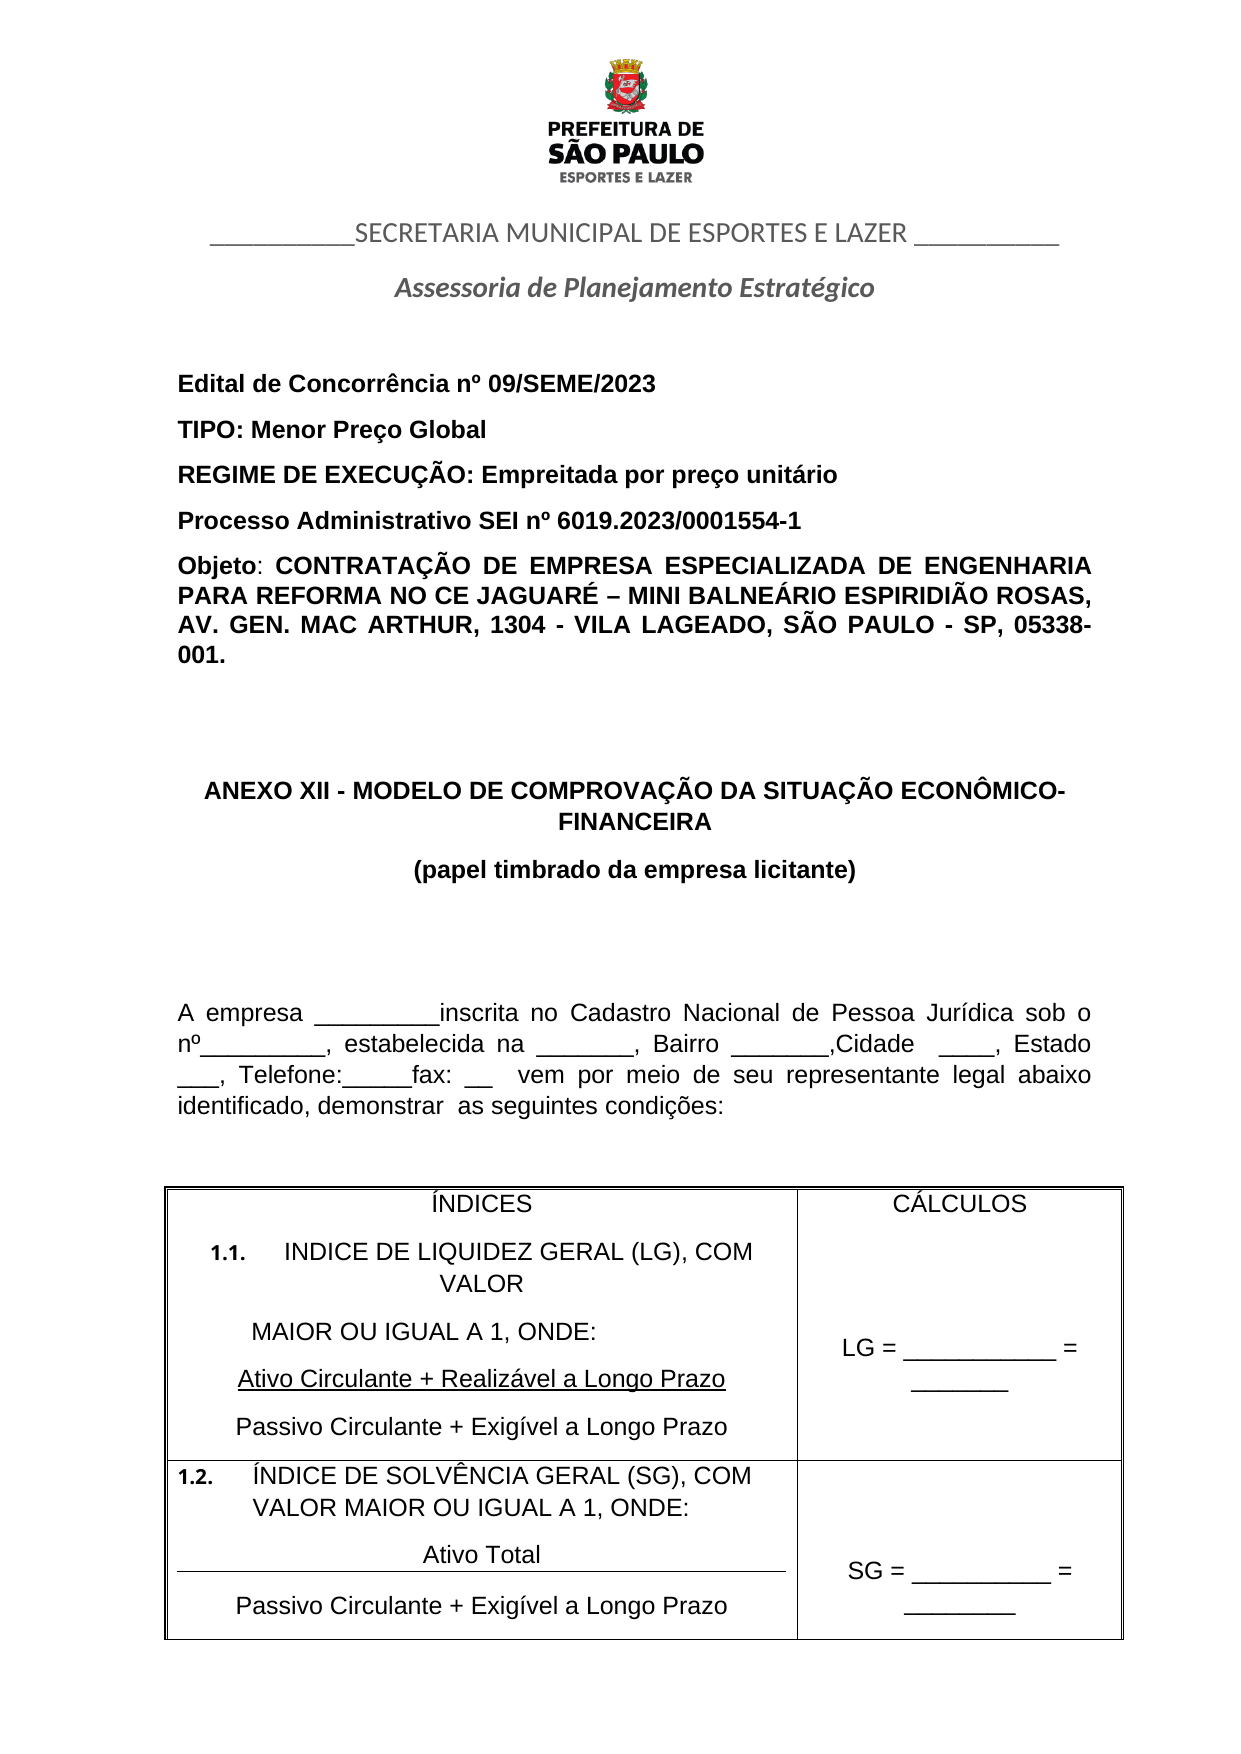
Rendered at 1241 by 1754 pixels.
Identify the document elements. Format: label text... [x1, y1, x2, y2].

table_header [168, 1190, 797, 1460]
text Objeto: CONTRATAÇÃO DE EMPRESA ESPECIALIZADA DE ENGENHARIA PARA REFORMA NO CE JAGUARÉ – MINI BALNEÁRIO ESPIRIDIÃO ROSAS, AV. GEN. MAC ARTHUR, 1304 - VILA LAGEADO, SÃO PAULO - SP, 05338-001. [177, 551, 1092, 668]
text REGIME DE EXECUÇÃO: Empreitada por preço unitário [177, 460, 1092, 489]
text (papel timbrado da empresa licitante) [177, 855, 1092, 883]
text Processo Administrativo SEI nº 6019.2023/0001554-1 [177, 506, 1092, 534]
text Edital de Concorrência nº 09/SEME/2023 [177, 369, 1092, 398]
text A empresa _________inscrita no Cadastro Nacional de Pessoa Jurídica sob o nº_________, estabelecida na _______, Bairro _______,Cidade ____, Estado ___, Telefone:_____fax: __ vem por meio de seu representante legal abaixo identificado, demonstrar as seguintes condições: [177, 998, 1093, 1120]
picture [513, 36, 739, 205]
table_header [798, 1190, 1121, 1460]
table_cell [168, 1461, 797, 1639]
text ANEXO XII - MODELO DE COMPROVAÇÃO DA SITUAÇÃO ECONÔMICO-FINANCEIRA [177, 776, 1092, 836]
text TIPO: Menor Preço Global [177, 415, 1092, 443]
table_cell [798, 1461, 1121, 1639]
